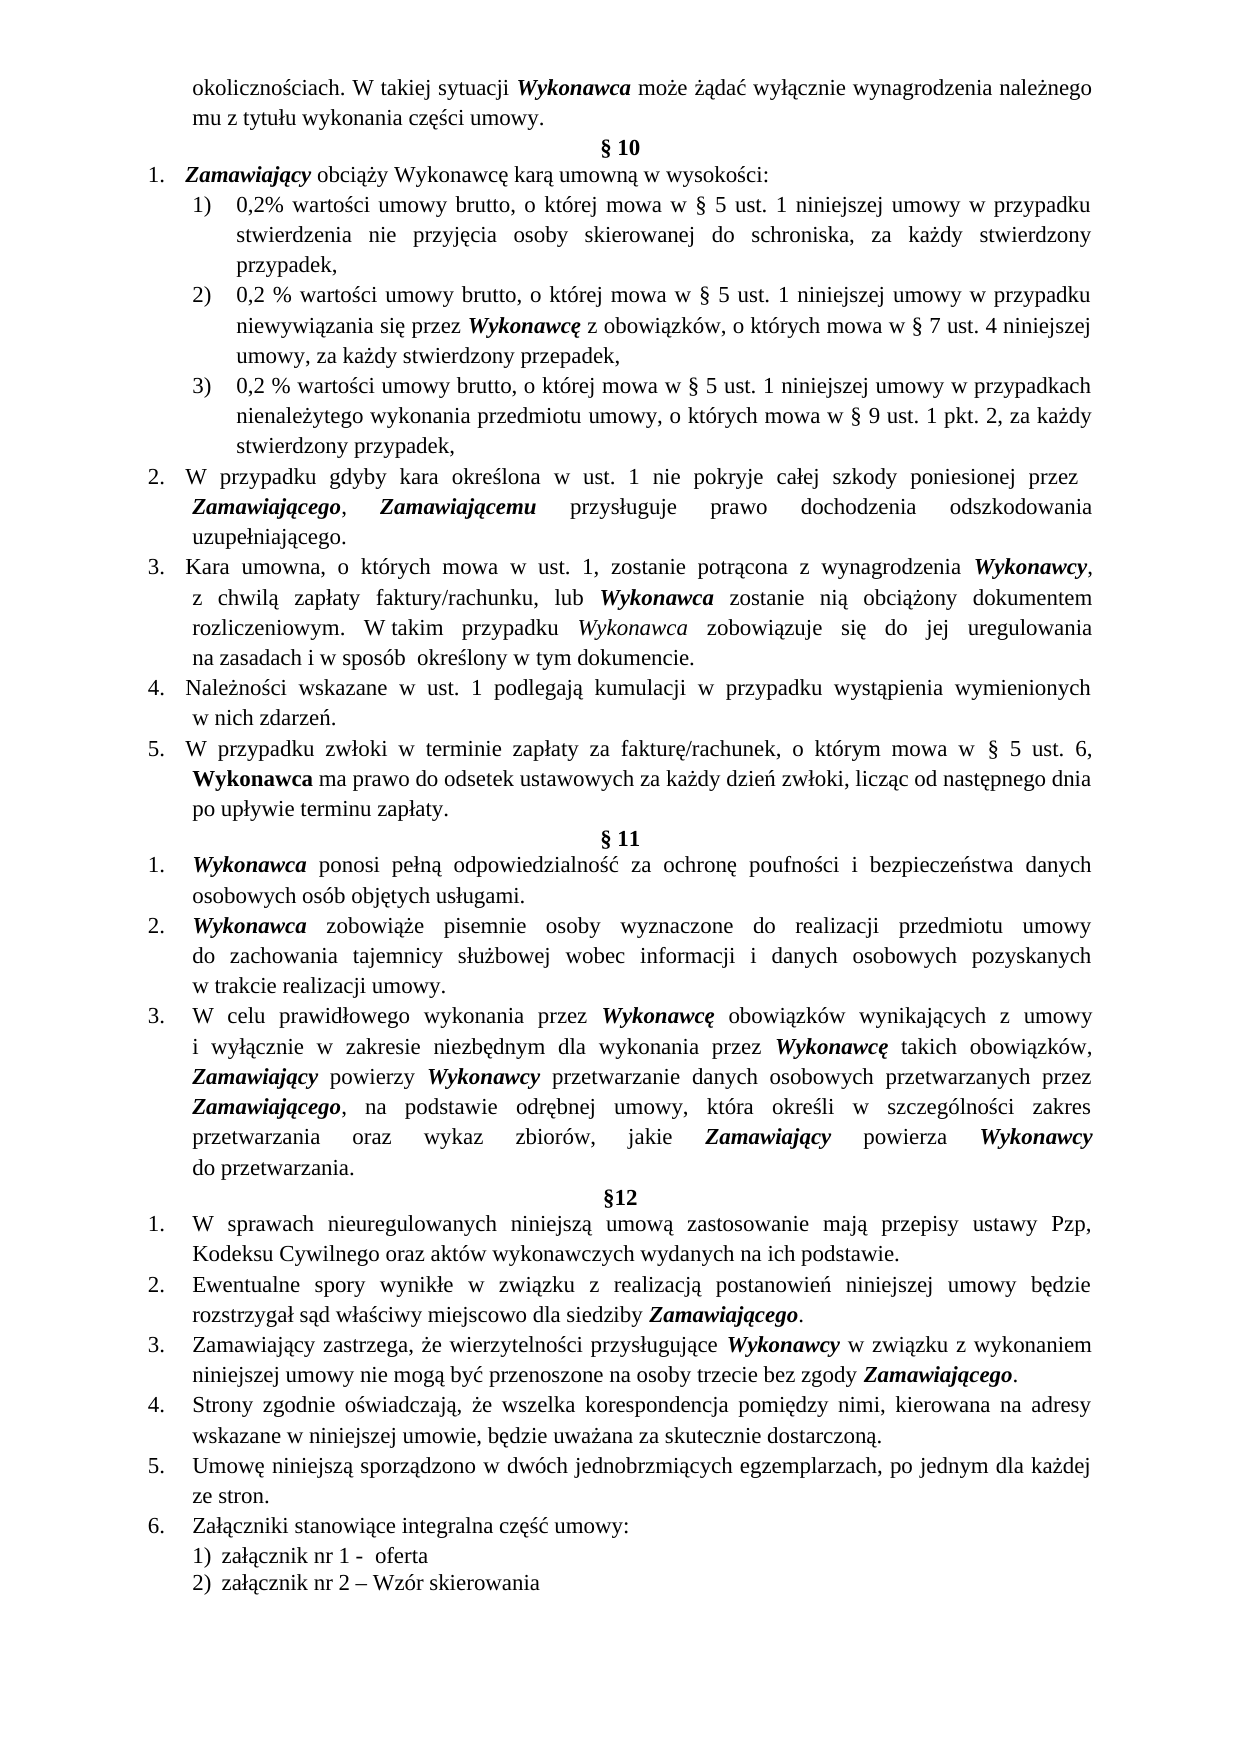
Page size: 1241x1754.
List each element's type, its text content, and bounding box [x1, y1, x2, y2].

list W przypadku gdyby kara określona w ust. 1 nie pokryje całej szkody poniesionej przez Zamawiającego, Zamawiającemu przysługuje prawo dochodzenia odszkodowania uzupełniającego. [148, 463, 1093, 549]
text § 10 [148, 134, 1093, 161]
list Załączniki stanowiące integralna część umowy: [148, 1512, 1093, 1539]
list W przypadku zwłoki w terminie zapłaty za fakturę/rachunek, o którym mowa w § 5 ust. 6, Wykonawca ma prawo do odsetek ustawowych za każdy dzień zwłoki, licząc od następnego dnia po upływie terminu zapłaty. [148, 734, 1093, 821]
list załącznik nr 1 - oferta [192, 1542, 1093, 1569]
text §12 [148, 1184, 1093, 1210]
list 0,2 % wartości umowy brutto, o której mowa w § 5 ust. 1 niniejszej umowy w przypadkach nienależytego wykonania przedmiotu umowy, o których mowa w § 9 ust. 1 pkt. 2, za każdy stwierdzony przypadek, [192, 372, 1093, 459]
list Strony zgodnie oświadczają, że wszelka korespondencja pomiędzy nimi, kierowana na adresy wskazane w niniejszej umowie, będzie uważana za skutecznie dostarczoną. [148, 1391, 1093, 1448]
list Wykonawca ponosi pełną odpowiedzialność za ochronę poufności i bezpieczeństwa danych osobowych osób objętych usługami. [148, 852, 1093, 908]
list Zamawiający zastrzega, że wierzytelności przysługujące Wykonawcy w związku z wykonaniem niniejszej umowy nie mogą być przenoszone na osoby trzecie bez zgody Zamawiającego. [148, 1331, 1093, 1388]
list Zamawiający obciąży Wykonawcę karą umowną w wysokości: [148, 161, 1093, 187]
list Ewentualne spory wynikłe w związku z realizacją postanowień niniejszej umowy będzie rozstrzygał sąd właściwy miejscowo dla siedziby Zamawiającego. [148, 1271, 1093, 1327]
list Kara umowna, o których mowa w ust. 1, zostanie potrącona z wynagrodzenia Wykonawcy, z chwilą zapłaty faktury/rachunku, lub Wykonawca zostanie nią obciążony dokumentem rozliczeniowym. W takim przypadku Wykonawca zobowiązuje się do jej uregulowania na zasadach i w sposób określony w tym dokumencie. [148, 553, 1093, 670]
text § 11 [148, 825, 1093, 852]
list W sprawach nieuregulowanych niniejszą umową zastosowanie mają przepisy ustawy Pzp, Kodeksu Cywilnego oraz aktów wykonawczych wydanych na ich podstawie. [148, 1210, 1093, 1267]
list W celu prawidłowego wykonania przez Wykonawcę obowiązków wynikających z umowy i wyłącznie w zakresie niezbędnym dla wykonania przez Wykonawcę takich obowiązków, Zamawiający powierzy Wykonawcy przetwarzanie danych osobowych przetwarzanych przez Zamawiającego, na podstawie odrębnej umowy, która określi w szczególności zakres przetwarzania oraz wykaz zbiorów, jakie Zamawiający powierza Wykonawcy do przetwarzania. [148, 1003, 1093, 1180]
list Umowę niniejszą sporządzono w dwóch jednobrzmiących egzemplarzach, po jednym dla każdej ze stron. [148, 1452, 1093, 1508]
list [148, 74, 1093, 130]
list załącznik nr 2 – Wzór skierowania [192, 1569, 1093, 1595]
list 0,2% wartości umowy brutto, o której mowa w § 5 ust. 1 niniejszej umowy w przypadku stwierdzenia nie przyjęcia osoby skierowanej do schroniska, za każdy stwierdzony przypadek, [192, 191, 1093, 278]
list 0,2 % wartości umowy brutto, o której mowa w § 5 ust. 1 niniejszej umowy w przypadku niewywiązania się przez Wykonawcę z obowiązków, o których mowa w § 7 ust. 4 niniejszej umowy, za każdy stwierdzony przepadek, [192, 281, 1093, 368]
list Wykonawca zobowiąże pisemnie osoby wyznaczone do realizacji przedmiotu umowy do zachowania tajemnicy służbowej wobec informacji i danych osobowych pozyskanych w trakcie realizacji umowy. [148, 912, 1093, 999]
list Należności wskazane w ust. 1 podlegają kumulacji w przypadku wystąpienia wymienionych w nich zdarzeń. [148, 674, 1093, 731]
